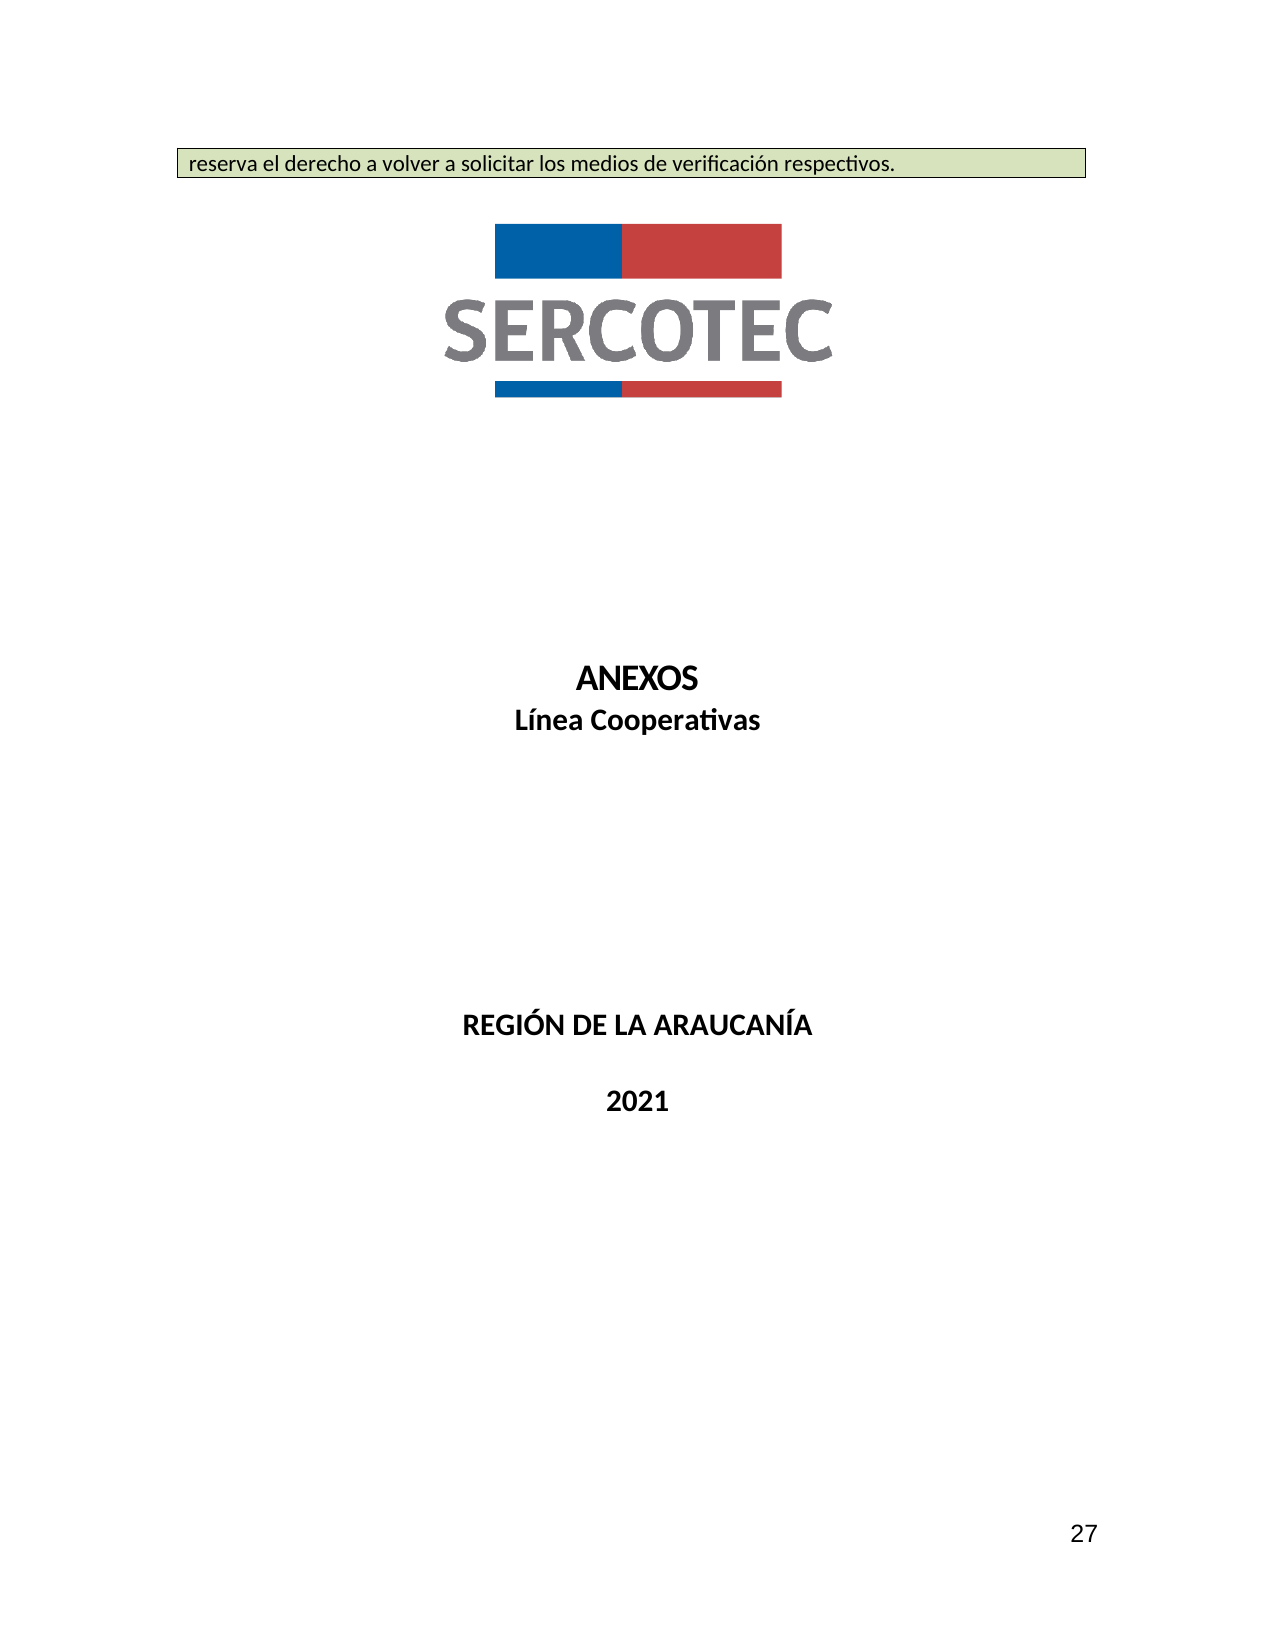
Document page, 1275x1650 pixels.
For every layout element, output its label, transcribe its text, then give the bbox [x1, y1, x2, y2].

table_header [178, 149, 1085, 177]
text REGIÓN DE LA ARAUCANÍA [177, 1005, 1098, 1043]
title ANEXOS [177, 654, 1098, 700]
text Línea Cooperativas [177, 700, 1098, 738]
picture [433, 205, 842, 414]
text 2021 [177, 1081, 1098, 1119]
